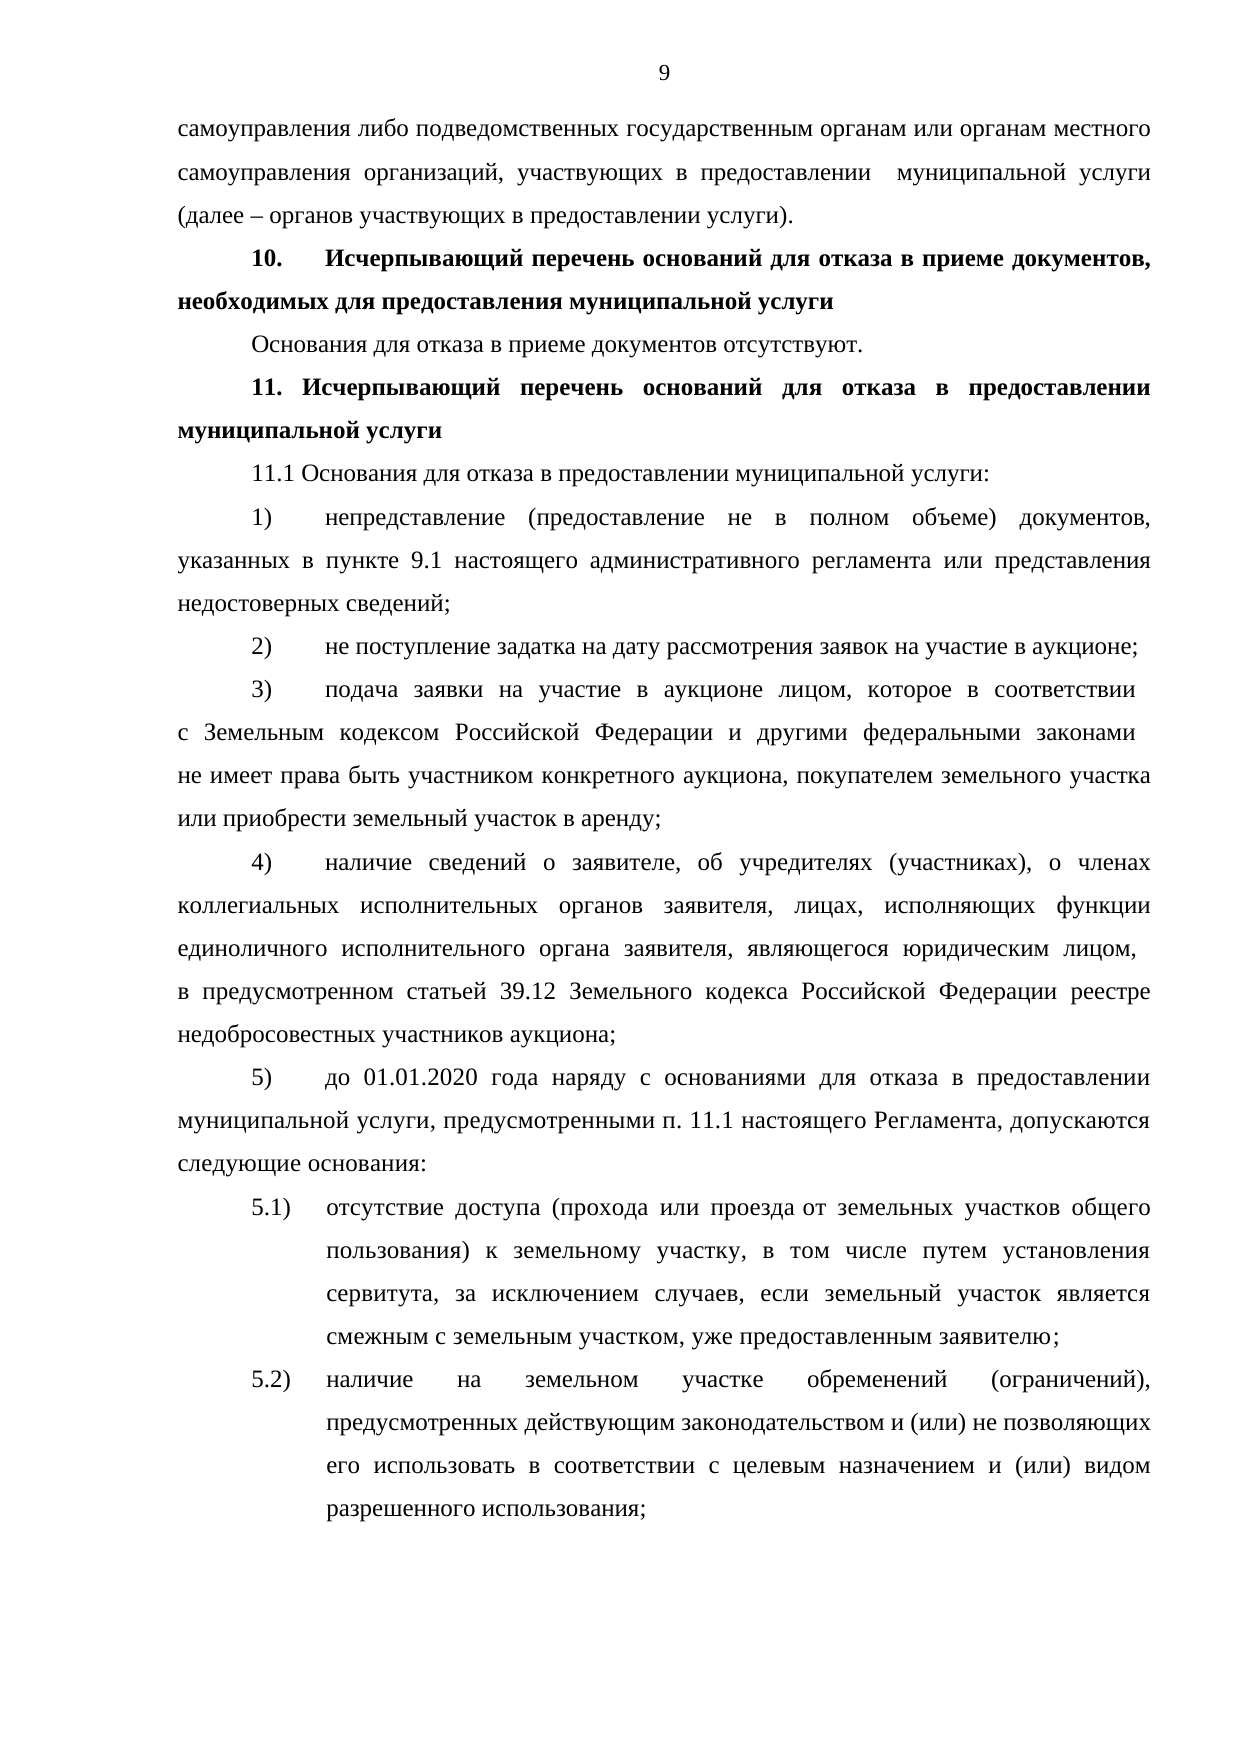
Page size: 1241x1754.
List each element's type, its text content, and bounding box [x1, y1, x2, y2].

list Исчерпывающий перечень оснований для отказа в приеме документов, необходимых для предоставления муниципальной услуги [177, 243, 1152, 315]
list наличие на земельном участке обременений (ограничений), предусмотренных действующим законодательством и (или) не позволяющих его использовать в соответствии с целевым назначением и (или) видом разрешенного использования; [251, 1364, 1152, 1522]
list не поступление задатка на дату рассмотрения заявок на участие в аукционе; [177, 631, 1152, 660]
list непредставление (предоставление не в полном объеме) документов, указанных в пункте 9.1 настоящего административного регламента или представления недостоверных сведений; [177, 502, 1152, 617]
list наличие сведений о заявителе, об учредителях (участниках), о членах коллегиальных исполнительных органов заявителя, лицах, исполняющих функции единоличного исполнительного органа заявителя, являющегося юридическим лицом, в предусмотренном статьей 39.12 Земельного кодекса Российской Федерации реестре недобросовестных участников аукциона; [177, 847, 1152, 1048]
text Основания для отказа в приеме документов отсутствуют. [177, 329, 1152, 358]
list отсутствие доступа (прохода или проезда от земельных участков общего пользования) к земельному участку, в том числе путем установления сервитута, за исключением случаев, если земельный участок является смежным с земельным участком, уже предоставленным заявителю; [251, 1192, 1152, 1350]
list до 01.01.2020 года наряду с основаниями для отказа в предоставлении муниципальной услуги, предусмотренными п. 11.1 настоящего Регламента, допускаются следующие основания: [177, 1134, 1152, 1177]
text 11.1 Основания для отказа в предоставлении муниципальной услуги: [177, 458, 1152, 487]
list до 01.01.2020 года наряду с основаниями для отказа в предоставлении муниципальной услуги, предусмотренными п. 11.1 настоящего Регламента, допускаются следующие основания: [177, 1062, 1152, 1105]
text 11. Исчерпывающий перечень оснований для отказа в предоставлении муниципальной услуги [177, 372, 1152, 444]
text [177, 113, 1152, 228]
list подача заявки на участие в аукционе лицом, которое в соответствии с Земельным кодексом Российской Федерации и другими федеральными законами не имеет права быть участником конкретного аукциона, покупателем земельного участка или приобрести земельный участок в аренду; [177, 674, 1152, 832]
